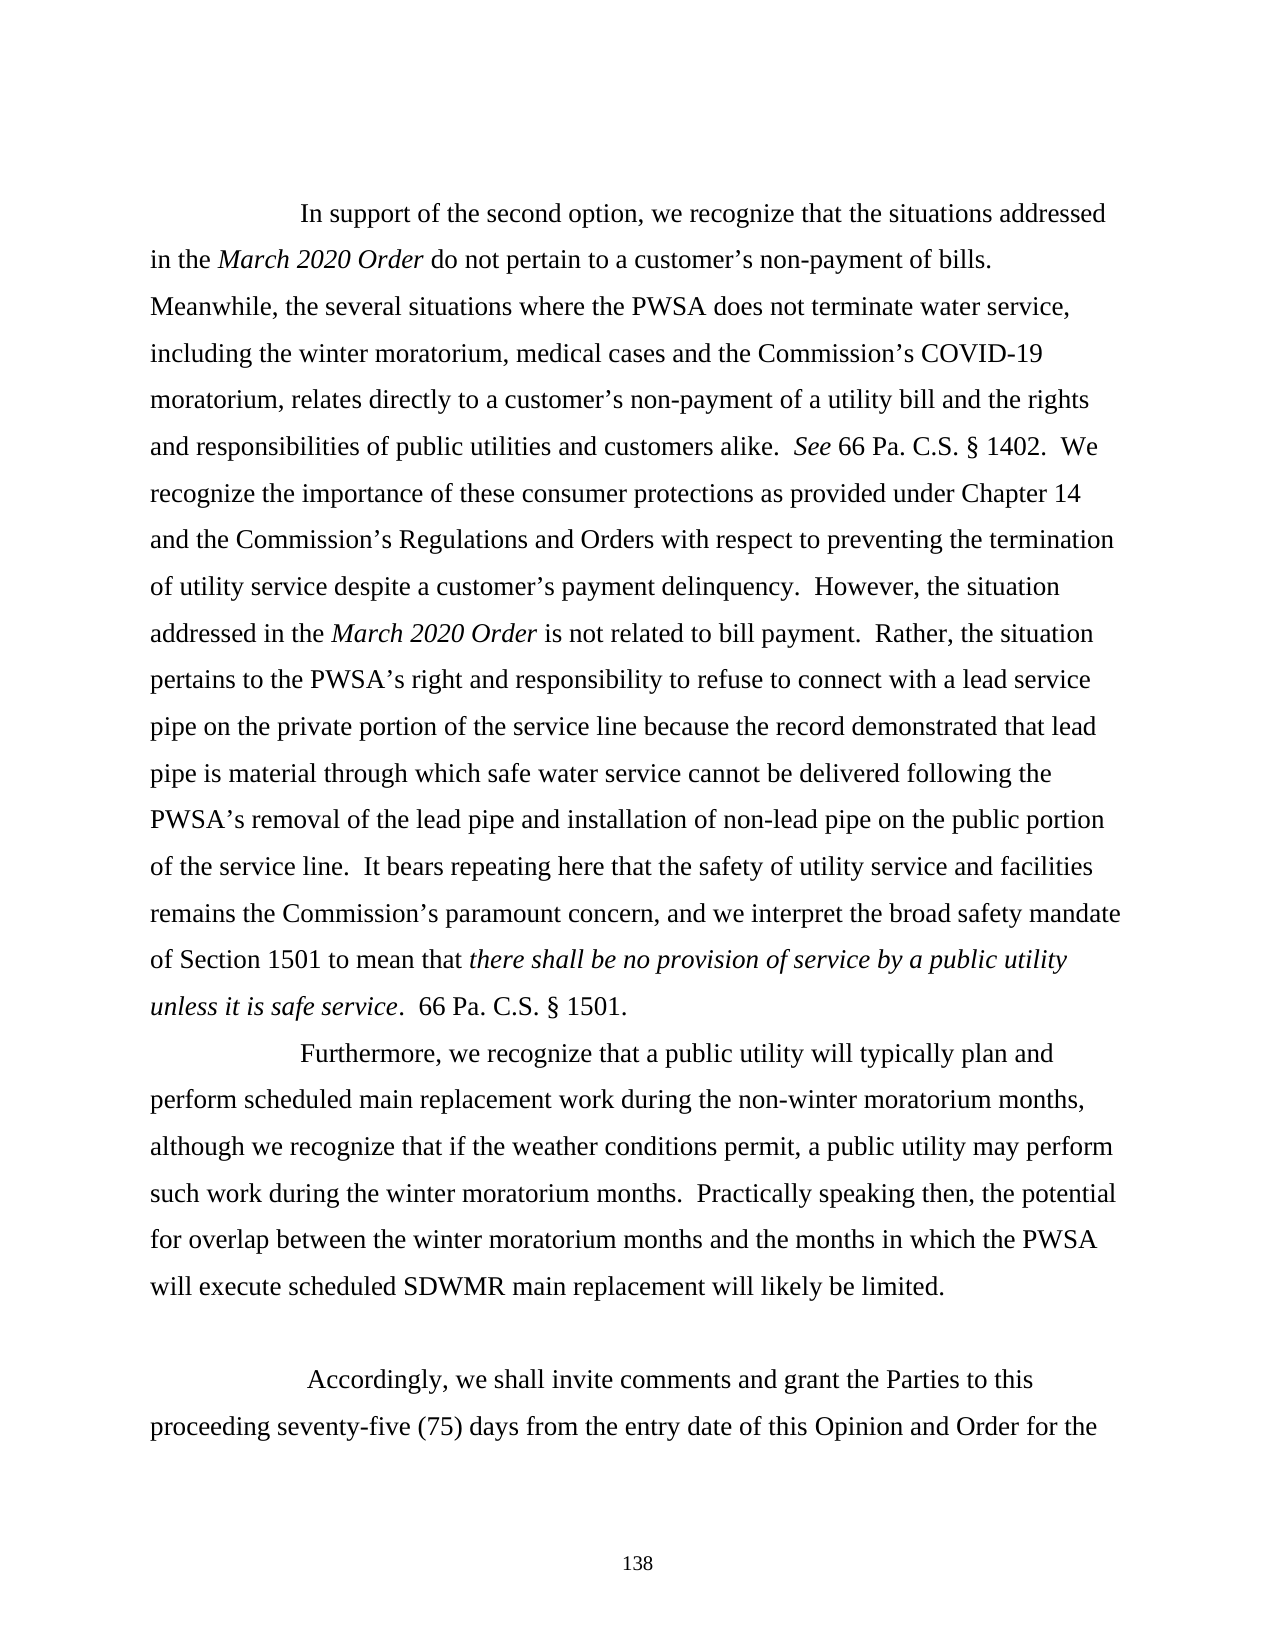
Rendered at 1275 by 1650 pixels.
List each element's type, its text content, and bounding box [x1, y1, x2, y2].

text Furthermore, we recognize that a public utility will typically plan and perform scheduled main replacement work during the non-winter moratorium months, although we recognize that if the weather conditions permit, a public utility may perform such work during the winter moratorium months. Practically speaking then, the potential for overlap between the winter moratorium months and the months in which the PWSA will execute scheduled SDWMR main replacement will likely be limited. [150, 1037, 1125, 1301]
text In support of the second option, we recognize that the situations addressed in the March 2020 Order do not pertain to a customer’s non-payment of bills. Meanwhile, the several situations where the PWSA does not terminate water service, including the winter moratorium, medical cases and the Commission’s COVID-19 moratorium, relates directly to a customer’s non-payment of a utility bill and the rights and responsibilities of public utilities and customers alike. See 66 Pa. C.S. § 1402. We recognize the importance of these consumer protections as provided under Chapter 14 and the Commission’s Regulations and Orders with respect to preventing the termination of utility service despite a customer’s payment delinquency. However, the situation addressed in the March 2020 Order is not related to bill payment. Rather, the situation pertains to the PWSA’s right and responsibility to refuse to connect with a lead service pipe on the private portion of the service line because the record demonstrated that lead pipe is material through which safe water service cannot be delivered following the PWSA’s removal of the lead pipe and installation of non-lead pipe on the public portion of the service line. It bears repeating here that the safety of utility service and facilities remains the Commission’s paramount concern, and we interpret the broad safety mandate of Section 1501 to mean that there shall be no provision of service by a public utility unless it is safe service. 66 Pa. C.S. § 1501. [150, 197, 1125, 1021]
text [150, 1363, 1125, 1441]
